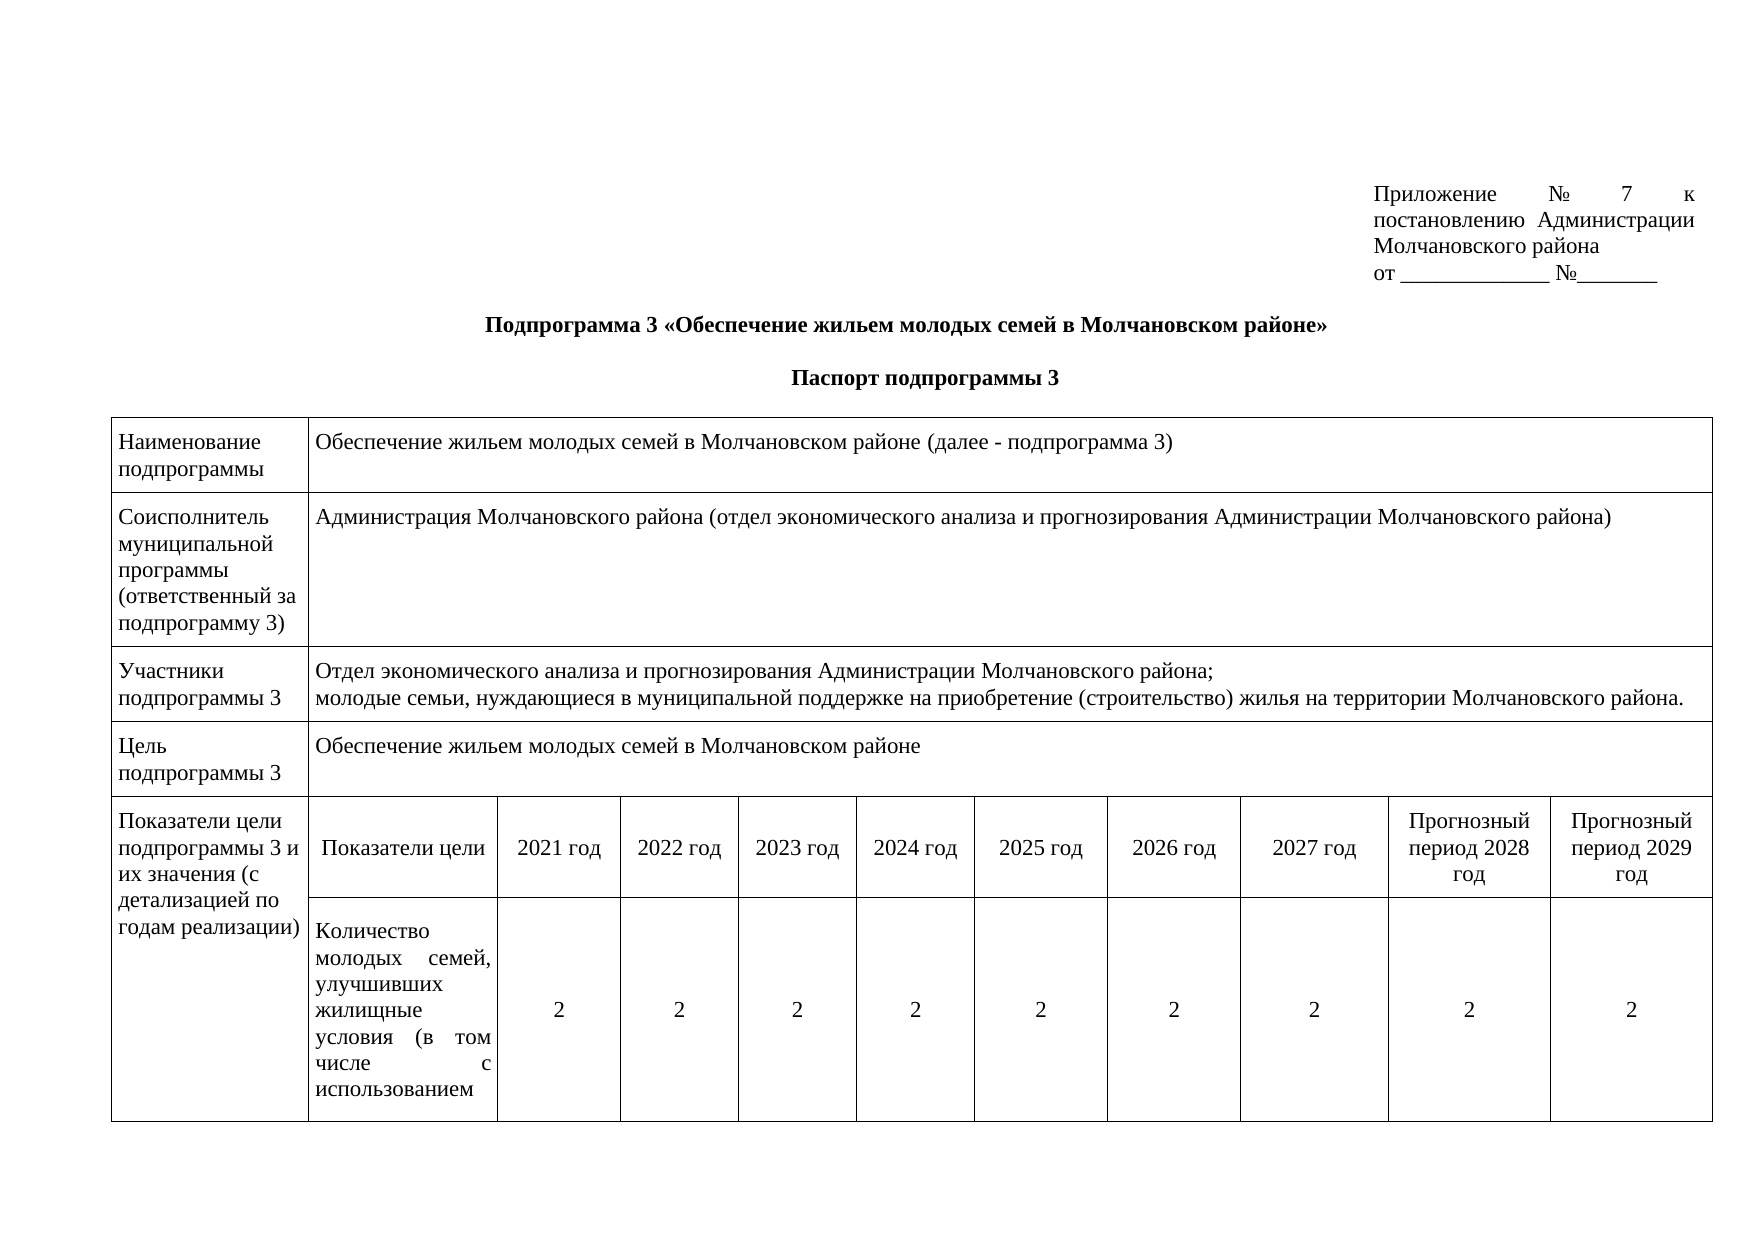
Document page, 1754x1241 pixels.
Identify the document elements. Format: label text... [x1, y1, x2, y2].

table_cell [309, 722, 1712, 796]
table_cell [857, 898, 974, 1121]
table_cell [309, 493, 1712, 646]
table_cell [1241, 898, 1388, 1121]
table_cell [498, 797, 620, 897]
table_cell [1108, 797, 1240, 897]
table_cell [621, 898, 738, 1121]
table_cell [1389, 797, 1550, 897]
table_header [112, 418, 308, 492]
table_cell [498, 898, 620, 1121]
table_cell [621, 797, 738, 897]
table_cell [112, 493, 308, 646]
text Подпрограмма 3 «Обеспечение жильем молодых семей в Молчановском районе» [118, 311, 1695, 338]
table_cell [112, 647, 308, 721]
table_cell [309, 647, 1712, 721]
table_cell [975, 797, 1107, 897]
text Приложение № 7 к постановлению Администрации Молчановского района [1373, 179, 1695, 259]
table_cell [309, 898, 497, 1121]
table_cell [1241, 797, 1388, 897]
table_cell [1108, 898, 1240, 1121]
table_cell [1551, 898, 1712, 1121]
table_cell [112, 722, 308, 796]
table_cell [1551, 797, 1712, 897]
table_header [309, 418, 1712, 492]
text от _____________ №_______ [1373, 259, 1695, 285]
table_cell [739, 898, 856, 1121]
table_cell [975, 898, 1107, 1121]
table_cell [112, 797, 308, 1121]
text Паспорт подпрограммы 3 [156, 364, 1695, 390]
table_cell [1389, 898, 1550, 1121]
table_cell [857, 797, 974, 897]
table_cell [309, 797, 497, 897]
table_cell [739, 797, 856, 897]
